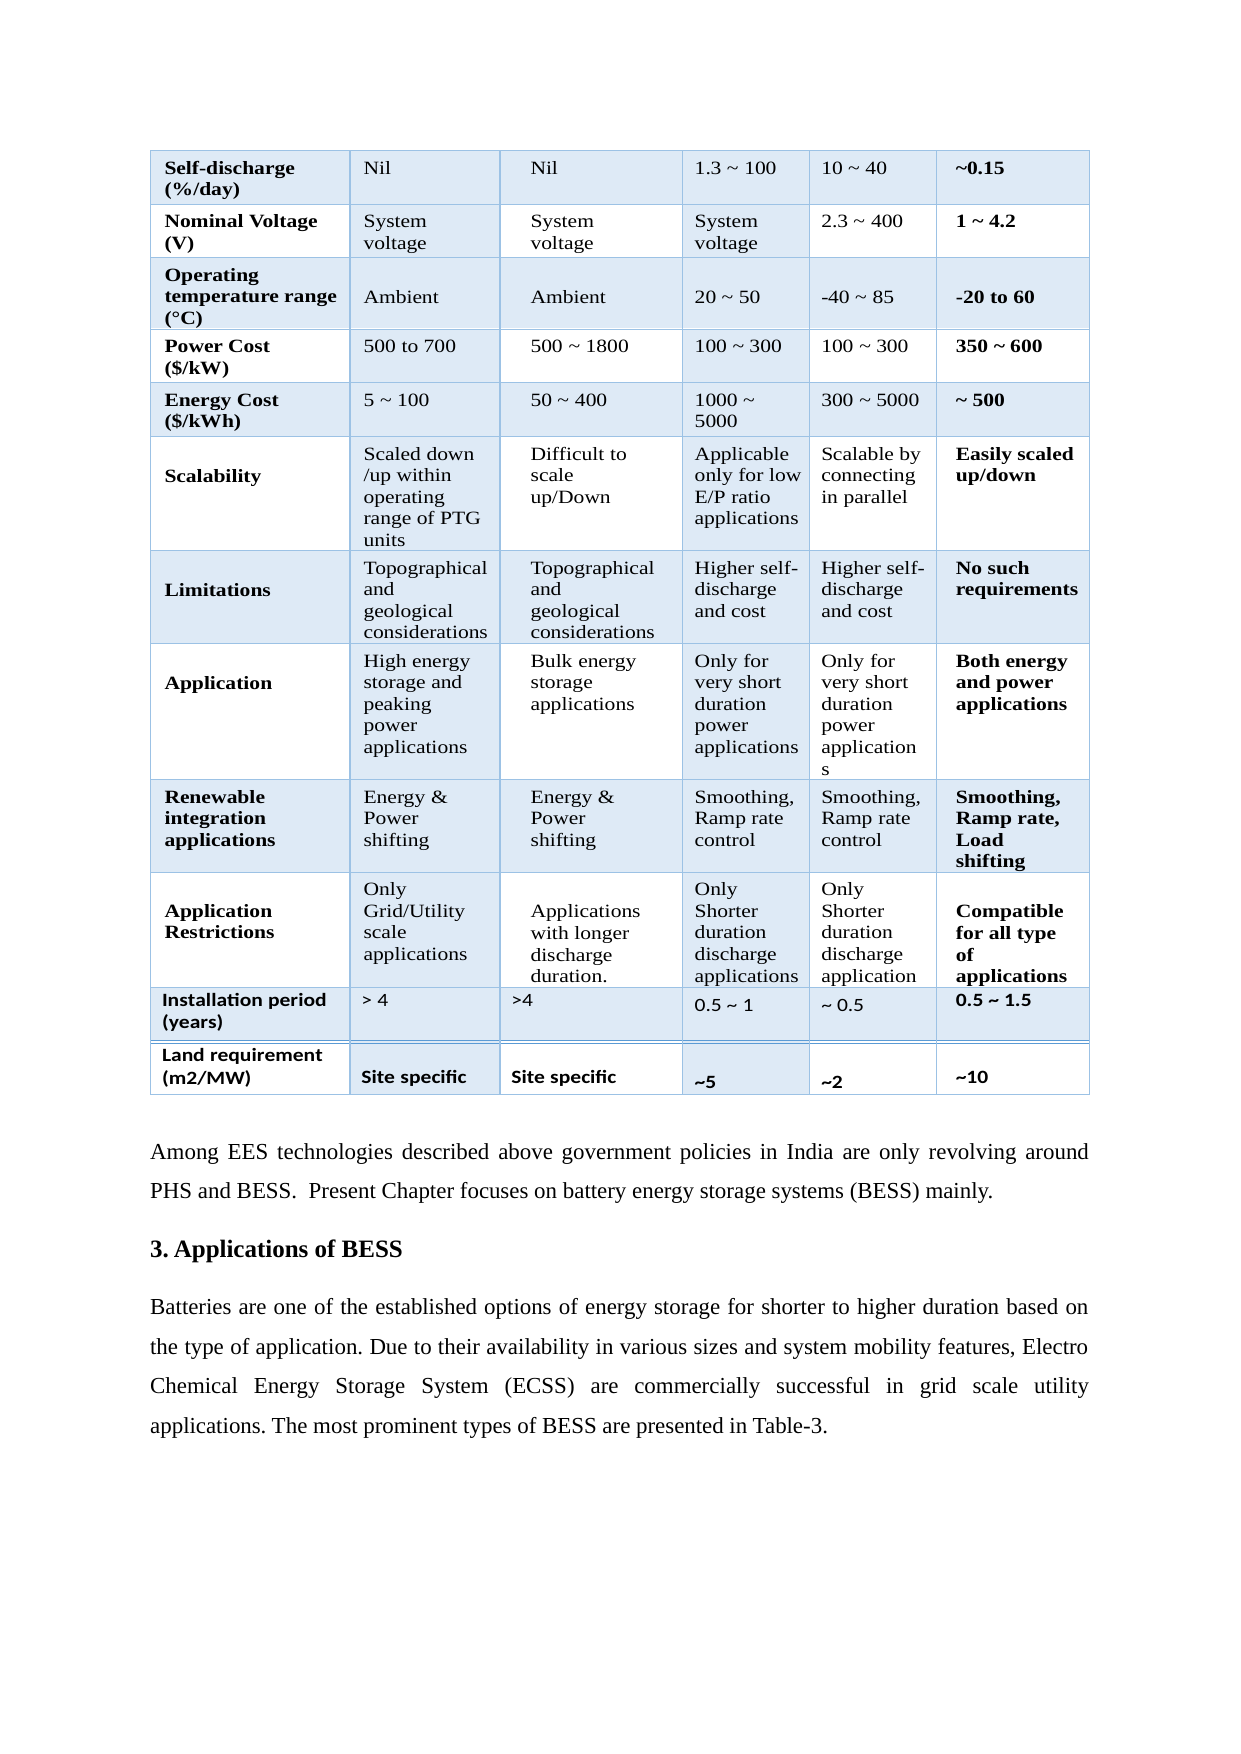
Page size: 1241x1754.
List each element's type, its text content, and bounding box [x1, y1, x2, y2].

table_cell Higher self- discharge and cost [683, 551, 809, 643]
table_cell Compatible for all type of applications [937, 873, 1089, 987]
table_cell >4 [501, 988, 682, 1040]
table_cell ~0.15 [937, 151, 1089, 204]
table_cell Site specific [501, 1044, 682, 1094]
table_cell Energy Cost ($/kWh) [151, 383, 349, 436]
table_cell 10 ~ 40 [810, 151, 936, 204]
table_cell Ambient [351, 258, 499, 328]
table_cell Easily scaled up/down [937, 437, 1089, 550]
table_cell Nil [501, 151, 682, 204]
table_cell 20 ~ 50 [683, 258, 809, 328]
text Among EES technologies described above government policies in India are only revolving around PHS and BESS. Present Chapter focuses on battery energy storage systems (BESS) mainly. [150, 1138, 1090, 1204]
table_cell Ambient [501, 258, 682, 328]
table_cell Limitations [151, 551, 349, 643]
table_cell Scaled down /up within operating range of PTG units [351, 437, 499, 550]
table_cell 350 ~ 600 [937, 330, 1089, 382]
table_cell ~10 [937, 1044, 1089, 1094]
table_cell 50 ~ 400 [501, 383, 682, 436]
table_cell Bulk energy storage applications [501, 644, 682, 779]
table_cell High energy storage and peaking power applications [351, 644, 499, 779]
table_cell 1 ~ 4.2 [937, 205, 1089, 257]
table_cell Topographical and geological considerations [501, 551, 682, 643]
table_cell ~ 0.5 [810, 988, 936, 1040]
table_cell Nil [351, 151, 499, 204]
table_cell -40 ~ 85 [810, 258, 936, 328]
table_cell 500 to 700 [351, 330, 499, 382]
table_cell Higher self- discharge and cost [810, 551, 936, 643]
table_cell Smoothing, Ramp rate control [683, 780, 809, 872]
table_cell -20 to 60 [937, 258, 1089, 328]
table_cell Smoothing, Ramp rate control [810, 780, 936, 872]
text Batteries are one of the established options of energy storage for shorter to higher duration based on the type of application. Due to their availability in various sizes and system mobility features, Electro Chemical Energy Storage System (ECSS) are commercially successful in grid scale utility applications. The most prominent types of BESS are presented in Table-3. [150, 1293, 1090, 1438]
table_cell Only Grid/Utility scale applications [351, 873, 499, 987]
table_cell No such requirements [937, 551, 1089, 643]
table_cell Only for very short duration power applications [683, 644, 809, 779]
table_cell Application [151, 644, 349, 779]
table_cell ~5 [683, 1044, 809, 1094]
table_cell 0.5 ~ 1.5 [937, 988, 1089, 1040]
table_cell Land requirement (m2/MW) [151, 1044, 349, 1094]
table_cell 1000 ~ 5000 [683, 383, 809, 436]
table_cell 300 ~ 5000 [810, 383, 936, 436]
table_cell Smoothing, Ramp rate, Load shifting [937, 780, 1089, 872]
table_cell 0.5 ~ 1 [683, 988, 809, 1040]
table_cell Application Restrictions [151, 873, 349, 987]
table_cell System voltage [501, 205, 682, 257]
table_cell Only for very short duration power applications [810, 644, 936, 779]
table_cell Nominal Voltage (V) [151, 205, 349, 257]
table_cell 500 ~ 1800 [501, 330, 682, 382]
table_cell 5 ~ 100 [351, 383, 499, 436]
table_cell Energy & Power shifting [351, 780, 499, 872]
table_cell Topographical and geological considerations [351, 551, 499, 643]
table_cell Installation period (years) [151, 988, 349, 1040]
table_cell Both energy and power applications [937, 644, 1089, 779]
table_cell ~2 [810, 1044, 936, 1094]
table_cell Only Shorter duration discharge application [810, 873, 936, 987]
table_cell 100 ~ 300 [683, 330, 809, 382]
table_cell Applicable only for low E/P ratio applications [683, 437, 809, 550]
text 3. Applications of BESS [150, 1234, 1090, 1262]
table_cell System voltage [351, 205, 499, 257]
table_cell Scalability [151, 437, 349, 550]
table_cell Power Cost ($/kW) [151, 330, 349, 382]
table_cell Site specific [351, 1044, 499, 1094]
table_cell Energy & Power shifting [501, 780, 682, 872]
table_cell System voltage [683, 205, 809, 257]
table_cell Self-discharge (%/day) [151, 151, 349, 204]
table_cell Applications with longer discharge duration. [501, 873, 682, 987]
table_cell Difficult to scale up/Down [501, 437, 682, 550]
table_cell 1.3 ~ 100 [683, 151, 809, 204]
table_cell Operating temperature range (°C) [151, 258, 349, 328]
table_cell 100 ~ 300 [810, 330, 936, 382]
table_cell Only Shorter duration discharge applications [683, 873, 809, 987]
table_cell 2.3 ~ 400 [810, 205, 936, 257]
table_cell Renewable integration applications [151, 780, 349, 872]
table_cell ~ 500 [937, 383, 1089, 436]
table_cell Scalable by connecting in parallel [810, 437, 936, 550]
table_cell > 4 [351, 988, 499, 1040]
